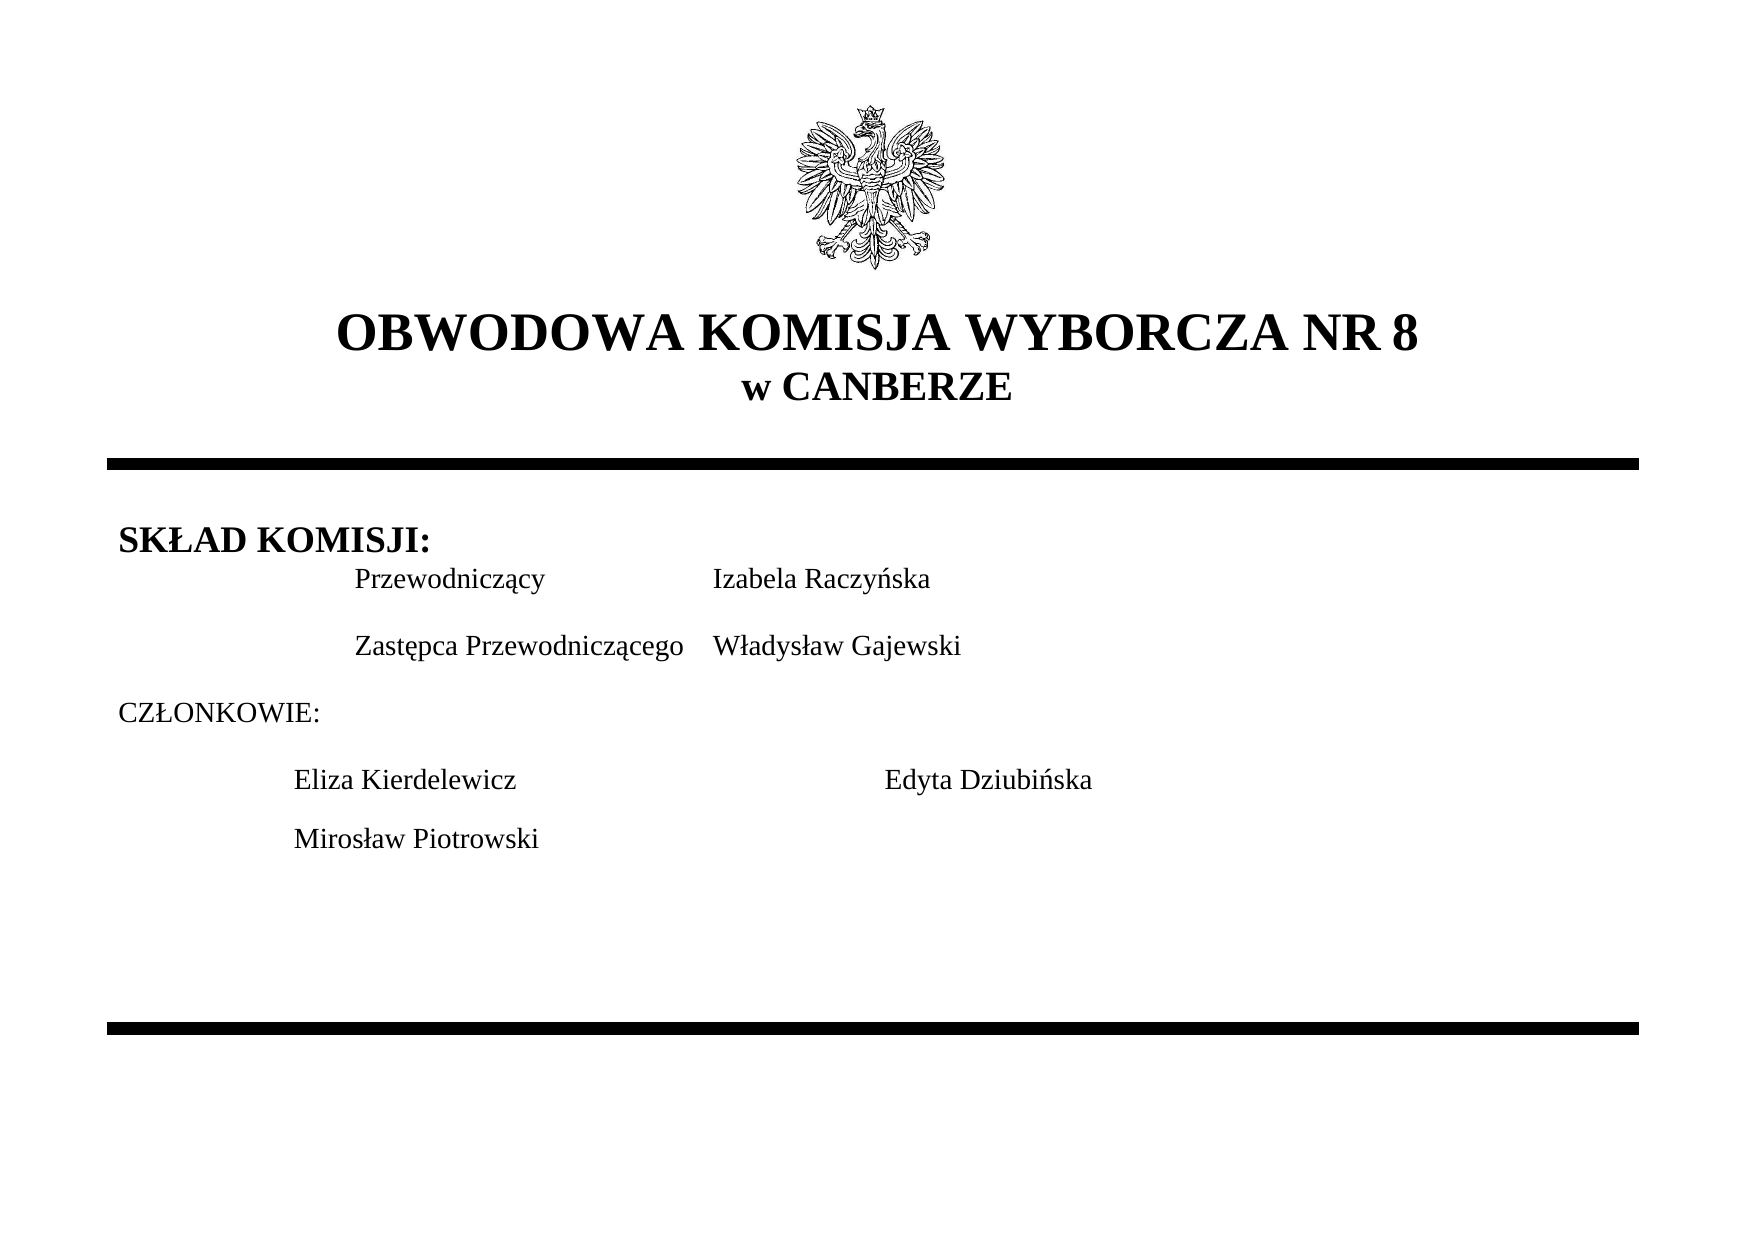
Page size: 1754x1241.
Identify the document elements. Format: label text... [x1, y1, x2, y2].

text OBWODOWA KOMISJA WYBORCZA NR 8 [118, 299, 1636, 362]
picture [781, 87, 974, 271]
text w CANBERZE [118, 362, 1636, 409]
table_header SKŁAD KOMISJI: Przewodniczący Izabela Raczyńska Zastępca Przewodniczącego Władysław Gajewski CZŁONKOWIE: [107, 470, 1639, 1022]
